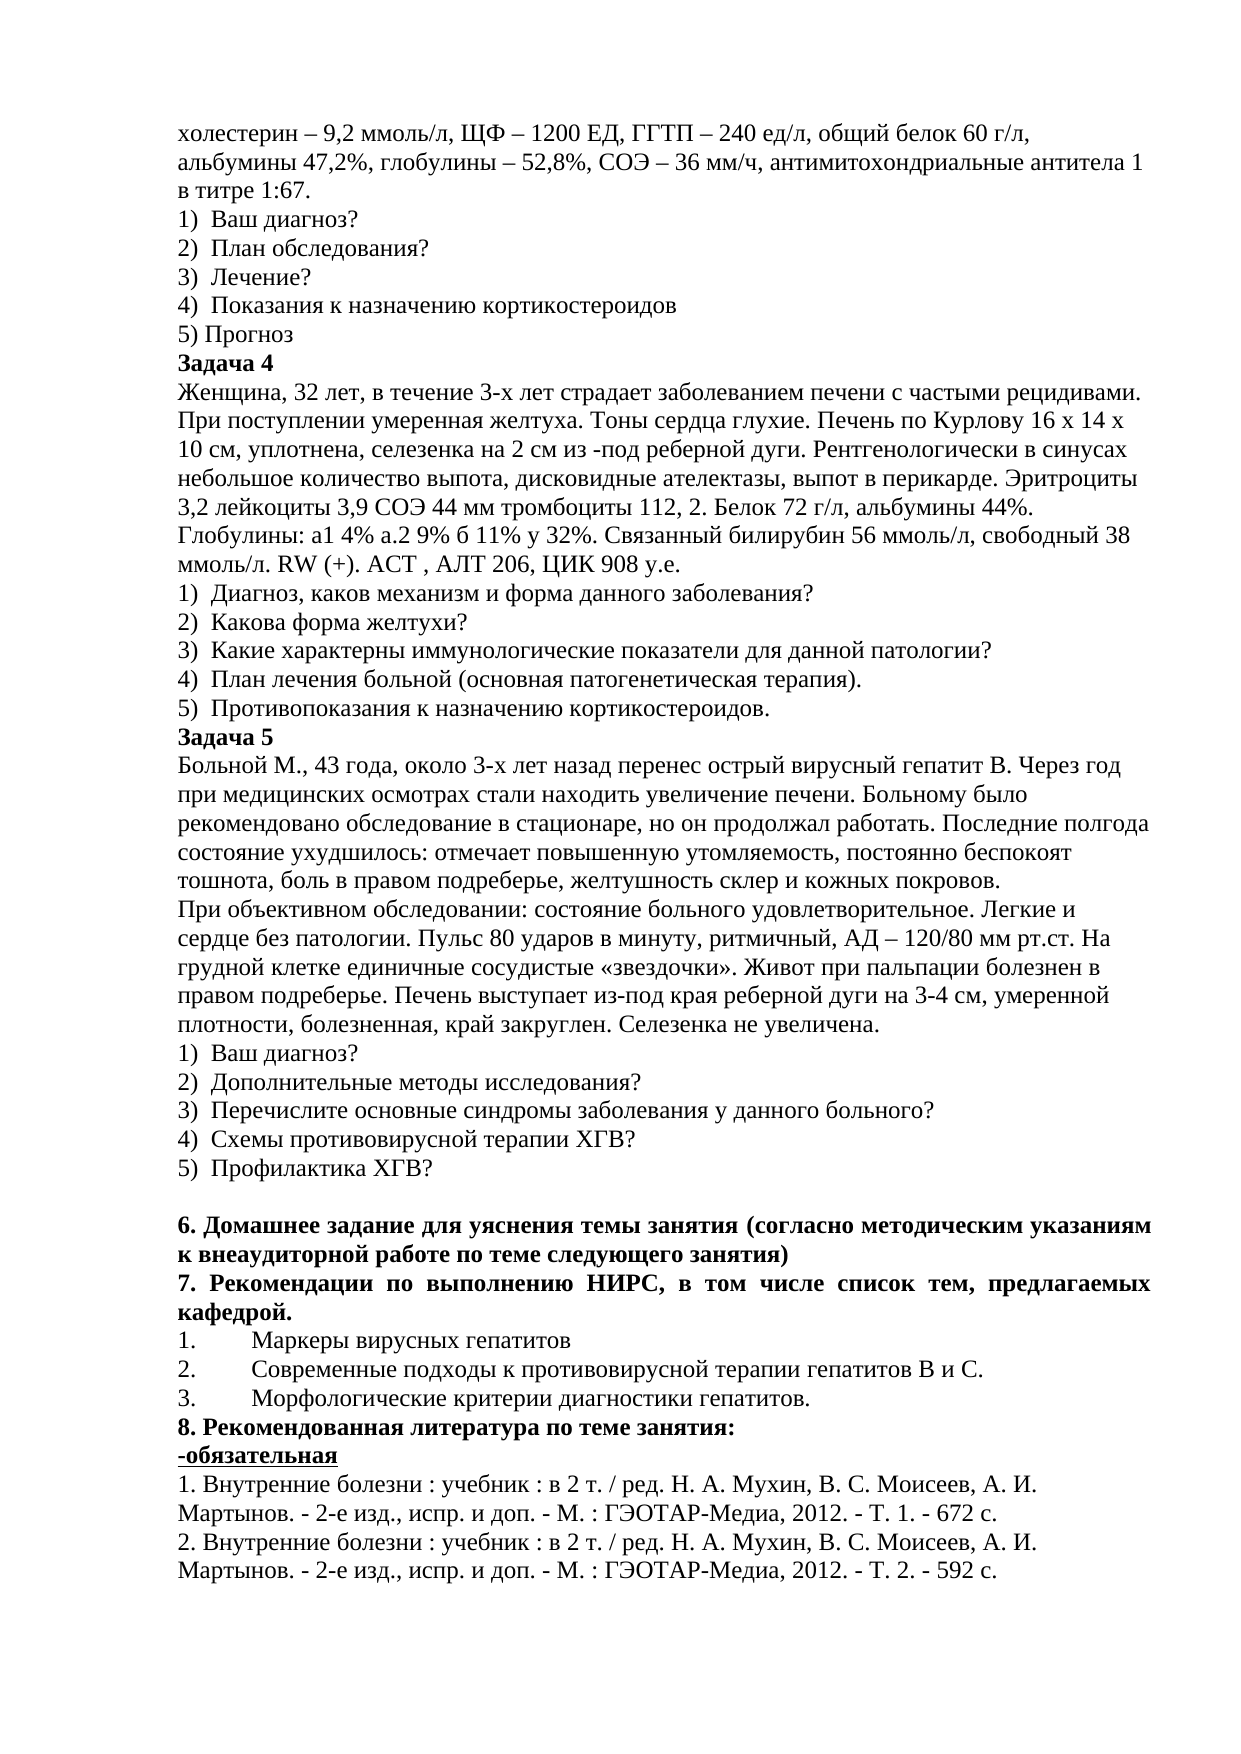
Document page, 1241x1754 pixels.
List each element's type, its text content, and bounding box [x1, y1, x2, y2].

text 5) Противопоказания к назначению кортикостероидов. [177, 693, 1152, 722]
text 3) Какие характерны иммунологические показатели для данной патологии? [177, 636, 1152, 664]
text 6. Домашнее задание для уяснения темы занятия (согласно методическим указаниям к внеаудиторной работе по теме следующего занятия) [177, 1211, 1152, 1268]
text 4) Показания к назначению кортикостероидов [177, 291, 1152, 319]
text 5) Профилактика ХГВ? [177, 1153, 1152, 1182]
list 1. Внутренние болезни : учебник : в 2 т. / ред. Н. А. Мухин, В. С. Моисеев, А. И. Мартынов. - 2-е изд., испр. и доп. - М. : ГЭОТАР-Медиа, 2012. - Т. 1. - 672 с. [177, 1469, 1152, 1527]
list Маркеры вирусных гепатитов [177, 1326, 1152, 1354]
list Современные подходы к противовирусной терапии гепатитов В и С. [177, 1354, 1152, 1383]
text Задача 4 [177, 348, 1152, 377]
list -обязательная [177, 1441, 1152, 1469]
text При объективном обследовании: состояние больного удовлетворительное. Легкие и сердце без патологии. Пульс 80 ударов в минуту, ритмичный, АД – 120/80 мм рт.ст. На грудной клетке единичные сосудистые «звездочки». Живот при пальпации болезнен в правом подреберье. Печень выступает из-под края реберной дуги на 3-4 см, умеренной плотности, болезненная, край закруглен. Селезенка не увеличена. [177, 894, 1152, 1038]
text 2) Дополнительные методы исследования? [177, 1067, 1152, 1096]
text 5) Прогноз [177, 319, 1152, 348]
text 2) План обследования? [177, 233, 1152, 262]
text 1) Ваш диагноз? [177, 204, 1152, 233]
text 8. Рекомендованная литература по теме занятия: [177, 1412, 1152, 1441]
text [177, 118, 1152, 204]
text Больной М., 43 года, около 3-х лет назад перенес острый вирусный гепатит В. Через год при медицинских осмотрах стали находить увеличение печени. Больному было рекомендовано обследование в стационаре, но он продолжал работать. Последние полгода состояние ухудшилось: отмечает повышенную утомляемость, постоянно беспокоят тошнота, боль в правом подреберье, желтушность склер и кожных покровов. [177, 751, 1152, 894]
text Женщина, 32 лет, в течение 3-х лет страдает заболеванием печени с частыми рецидивами. При поступлении умеренная желтуха. Тоны сердца глухие. Печень по Курлову 16 х 14 х 10 см, уплотнена, селезенка на 2 см из -под реберной дуги. Рентгенологически в синусах небольшое количество выпота, дисковидные ателектазы, выпот в перикарде. Эритроциты 3,2 лейкоциты 3,9 СОЭ 44 мм тромбоциты 112, 2. Белок 72 г/л, альбумины 44%. Глобулины: а1 4% а.2 9% б 11% у 32%. Связанный билирубин 56 ммоль/л, свободный 38 ммоль/л. RW (+). ACT , АЛТ 206, ЦИК 908 у.е. [177, 377, 1152, 578]
text 1) Диагноз, каков механизм и форма данного заболевания? [177, 578, 1152, 607]
text 4) План лечения больной (основная патогенетическая терапия). [177, 664, 1152, 693]
list Морфологические критерии диагностики гепатитов. [177, 1383, 1152, 1412]
list 2. Внутренние болезни : учебник : в 2 т. / ред. Н. А. Мухин, В. С. Моисеев, А. И. Мартынов. - 2-е изд., испр. и доп. - М. : ГЭОТАР-Медиа, 2012. - Т. 2. - 592 с. [177, 1527, 1152, 1584]
text 7. Рекомендации по выполнению НИРС, в том числе список тем, предлагаемых кафедрой. [177, 1268, 1152, 1326]
text 2) Какова форма желтухи? [177, 607, 1152, 636]
text 3) Перечислите основные синдромы заболевания у данного больного? [177, 1096, 1152, 1124]
text 1) Ваш диагноз? [177, 1038, 1152, 1067]
text 3) Лечение? [177, 262, 1152, 291]
text Задача 5 [177, 722, 1152, 751]
text 4) Схемы противовирусной терапии ХГВ? [177, 1124, 1152, 1153]
